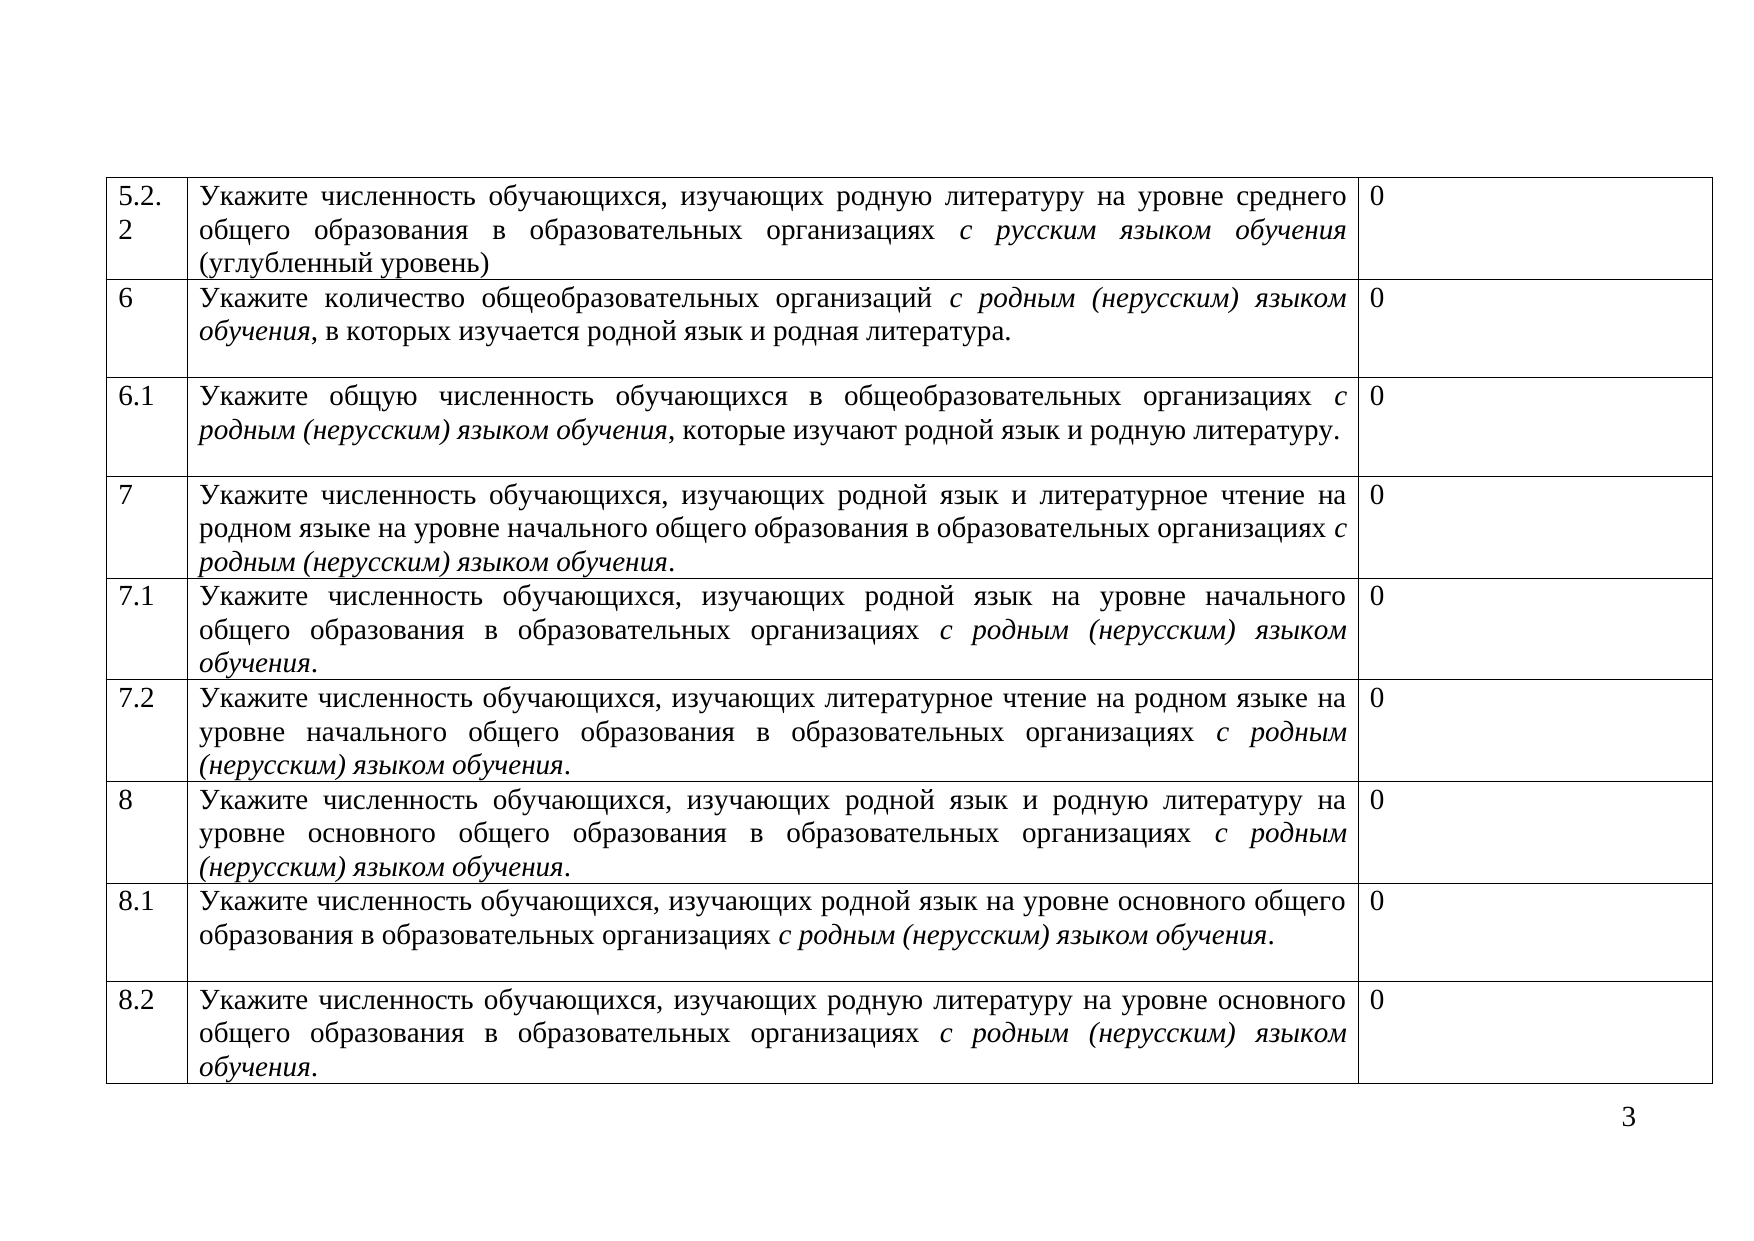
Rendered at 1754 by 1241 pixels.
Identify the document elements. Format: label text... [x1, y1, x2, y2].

table_cell 0 [1359, 982, 1712, 1082]
table_cell 5.2.2 [107, 178, 187, 279]
table_cell Укажите численность обучающихся, изучающих родной язык на уровне основного общего образования в образовательных организациях с родным (нерусским) языком обучения. [188, 884, 1358, 981]
table_cell 0 [1359, 178, 1712, 279]
table_cell Укажите численность обучающихся, изучающих родной язык и родную литературу на уровне основного общего образования в образовательных организациях с родным (нерусским) языком обучения. [188, 782, 1358, 882]
table_cell 8.2 [107, 982, 187, 1082]
table_cell 0 [1359, 782, 1712, 882]
table_cell Укажите численность обучающихся, изучающих родную литературу на уровне основного общего образования в образовательных организациях с родным (нерусским) языком обучения. [188, 982, 1358, 1082]
table_cell 0 [1359, 680, 1712, 781]
table_cell Укажите численность обучающихся, изучающих родной язык на уровне начального общего образования в образовательных организациях с родным (нерусским) языком обучения. [188, 579, 1358, 679]
table_cell 0 [1359, 378, 1712, 476]
table_cell 0 [1359, 884, 1712, 981]
table_cell 0 [1359, 280, 1712, 377]
table_cell 6 [107, 280, 187, 377]
table_cell 8.1 [107, 884, 187, 981]
table_cell 8 [107, 782, 187, 882]
table_cell 6.1 [107, 378, 187, 476]
table_cell 0 [1359, 477, 1712, 577]
table_cell Укажите общую численность обучающихся в общеобразовательных организациях с родным (нерусским) языком обучения, которые изучают родной язык и родную литературу. [188, 378, 1358, 476]
table_cell 7 [107, 477, 187, 577]
table_cell Укажите численность обучающихся, изучающих родную литературу на уровне среднего общего образования в образовательных организациях с русским языком обучения (углубленный уровень) [188, 178, 1358, 279]
table_cell 7.2 [107, 680, 187, 781]
table_cell Укажите численность обучающихся, изучающих родной язык и литературное чтение на родном языке на уровне начального общего образования в образовательных организациях с родным (нерусским) языком обучения. [188, 477, 1358, 577]
table_cell Укажите численность обучающихся, изучающих литературное чтение на родном языке на уровне начального общего образования в образовательных организациях с родным (нерусским) языком обучения. [188, 680, 1358, 781]
table_cell 7.1 [107, 579, 187, 679]
table_cell 0 [1359, 579, 1712, 679]
table_cell Укажите количество общеобразовательных организаций с родным (нерусским) языком обучения, в которых изучается родной язык и родная литература. [188, 280, 1358, 377]
